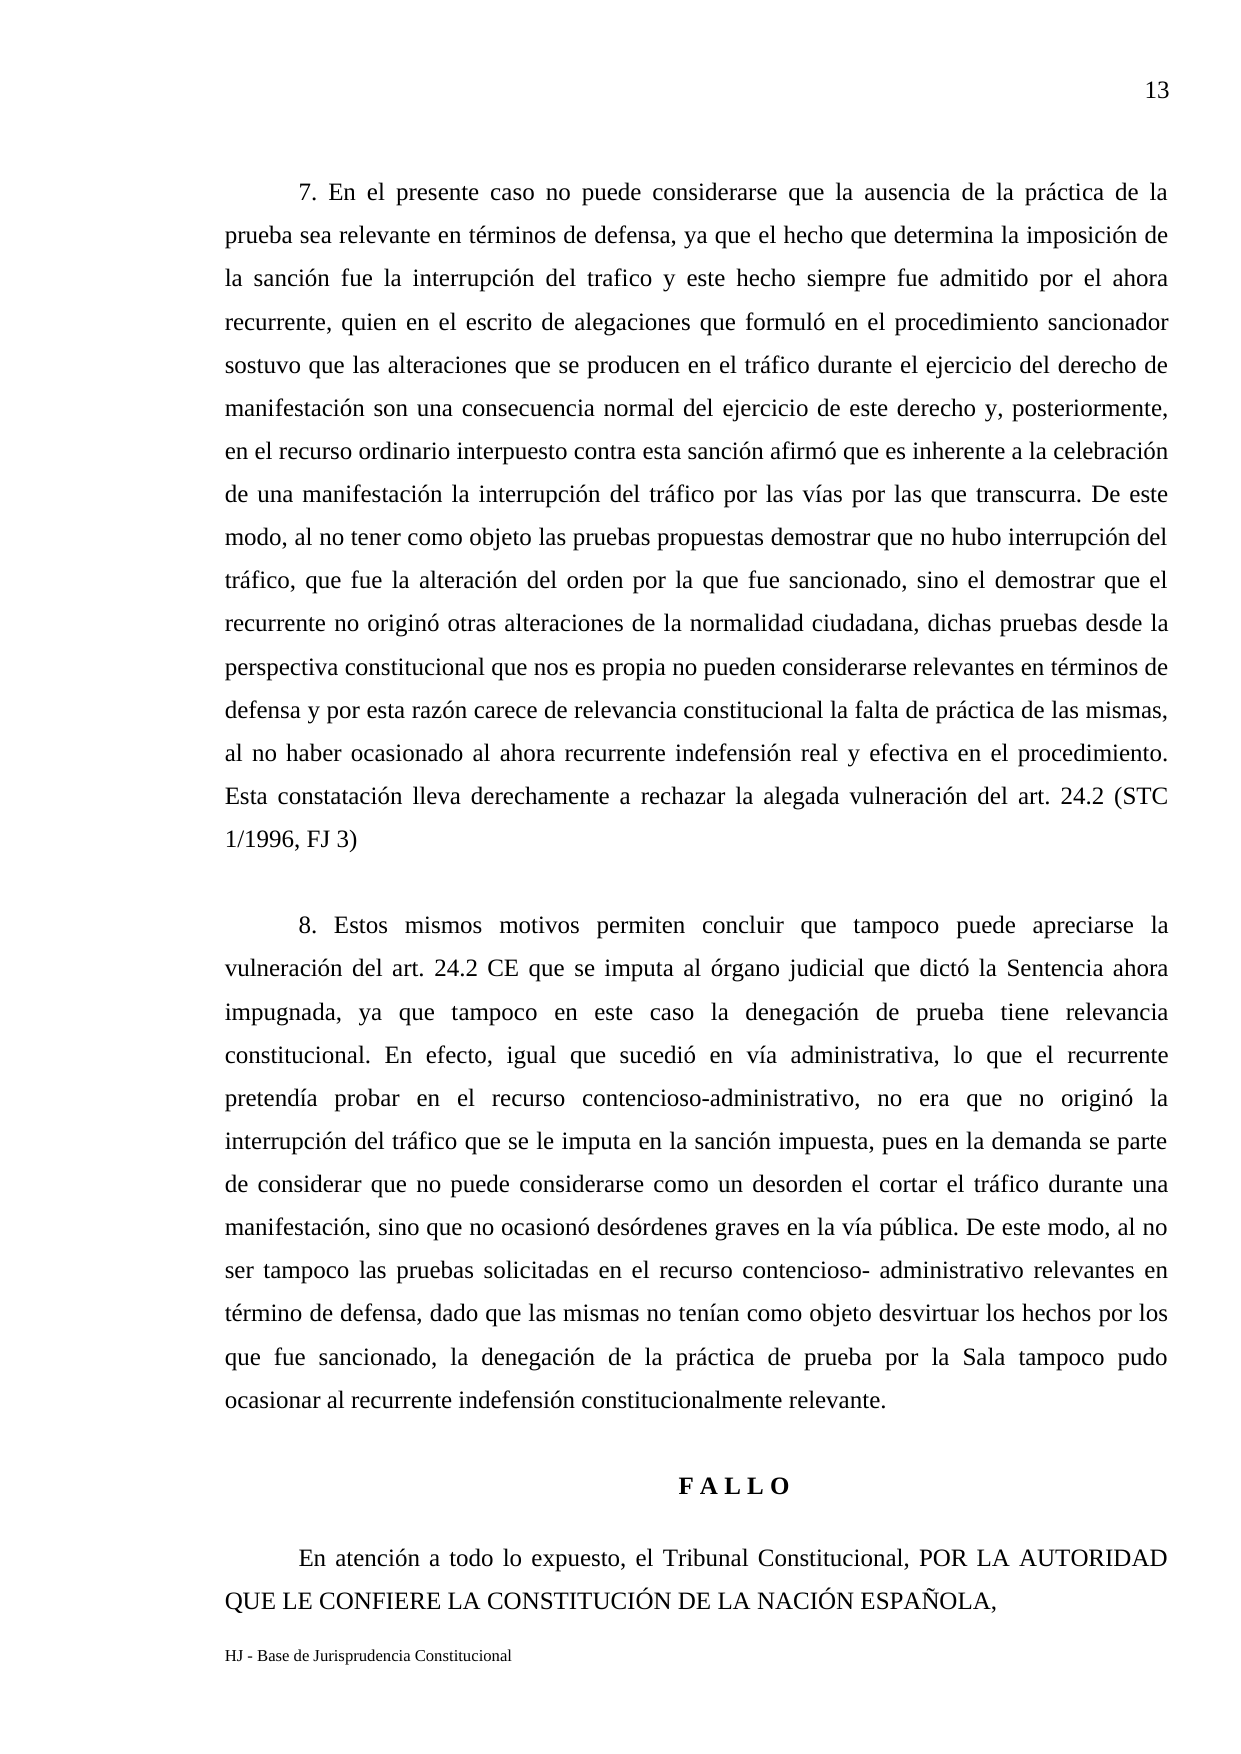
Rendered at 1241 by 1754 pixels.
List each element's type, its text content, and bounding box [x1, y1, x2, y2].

subtitle F A L L O [224, 1471, 1169, 1500]
text 7. En el presente caso no puede considerarse que la ausencia de la práctica de la prueba sea relevante en términos de defensa, ya que el hecho que determina la imposición de la sanción fue la interrupción del trafico y este hecho siempre fue admitido por el ahora recurrente, quien en el escrito de alegaciones que formuló en el procedimiento sancionador sostuvo que las alteraciones que se producen en el tráfico durante el ejercicio del derecho de manifestación son una consecuencia normal del ejercicio de este derecho y, posteriormente, en el recurso ordinario interpuesto contra esta sanción afirmó que es inherente a la celebración de una manifestación la interrupción del tráfico por las vías por las que transcurra. De este modo, al no tener como objeto las pruebas propuestas demostrar que no hubo interrupción del tráfico, que fue la alteración del orden por la que fue sancionado, sino el demostrar que el recurrente no originó otras alteraciones de la normalidad ciudadana, dichas pruebas desde la perspectiva constitucional que nos es propia no pueden considerarse relevantes en términos de defensa y por esta razón carece de relevancia constitucional la falta de práctica de las mismas, al no haber ocasionado al ahora recurrente indefensión real y efectiva en el procedimiento. Esta constatación lleva derechamente a rechazar la alegada vulneración del art. 24.2 (STC 1/1996, FJ 3) [224, 177, 1169, 853]
text 8. Estos mismos motivos permiten concluir que tampoco puede apreciarse la vulneración del art. 24.2 CE que se imputa al órgano judicial que dictó la Sentencia ahora impugnada, ya que tampoco en este caso la denegación de prueba tiene relevancia constitucional. En efecto, igual que sucedió en vía administrativa, lo que el recurrente pretendía probar en el recurso contencioso-administrativo, no era que no originó la interrupción del tráfico que se le imputa en la sanción impuesta, pues en la demanda se parte de considerar que no puede considerarse como un desorden el cortar el tráfico durante una manifestación, sino que no ocasionó desórdenes graves en la vía pública. De este modo, al no ser tampoco las pruebas solicitadas en el recurso contencioso- administrativo relevantes en término de defensa, dado que las mismas no tenían como objeto desvirtuar los hechos por los que fue sancionado, la denegación de la práctica de prueba por la Sala tampoco pudo ocasionar al recurrente indefensión constitucionalmente relevante. [224, 910, 1169, 1413]
text En atención a todo lo expuesto, el Tribunal Constitucional, POR LA AUTORIDAD QUE LE CONFIERE LA CONSTITUCIÓN DE LA NACIÓN ESPAÑOLA, [224, 1543, 1169, 1615]
